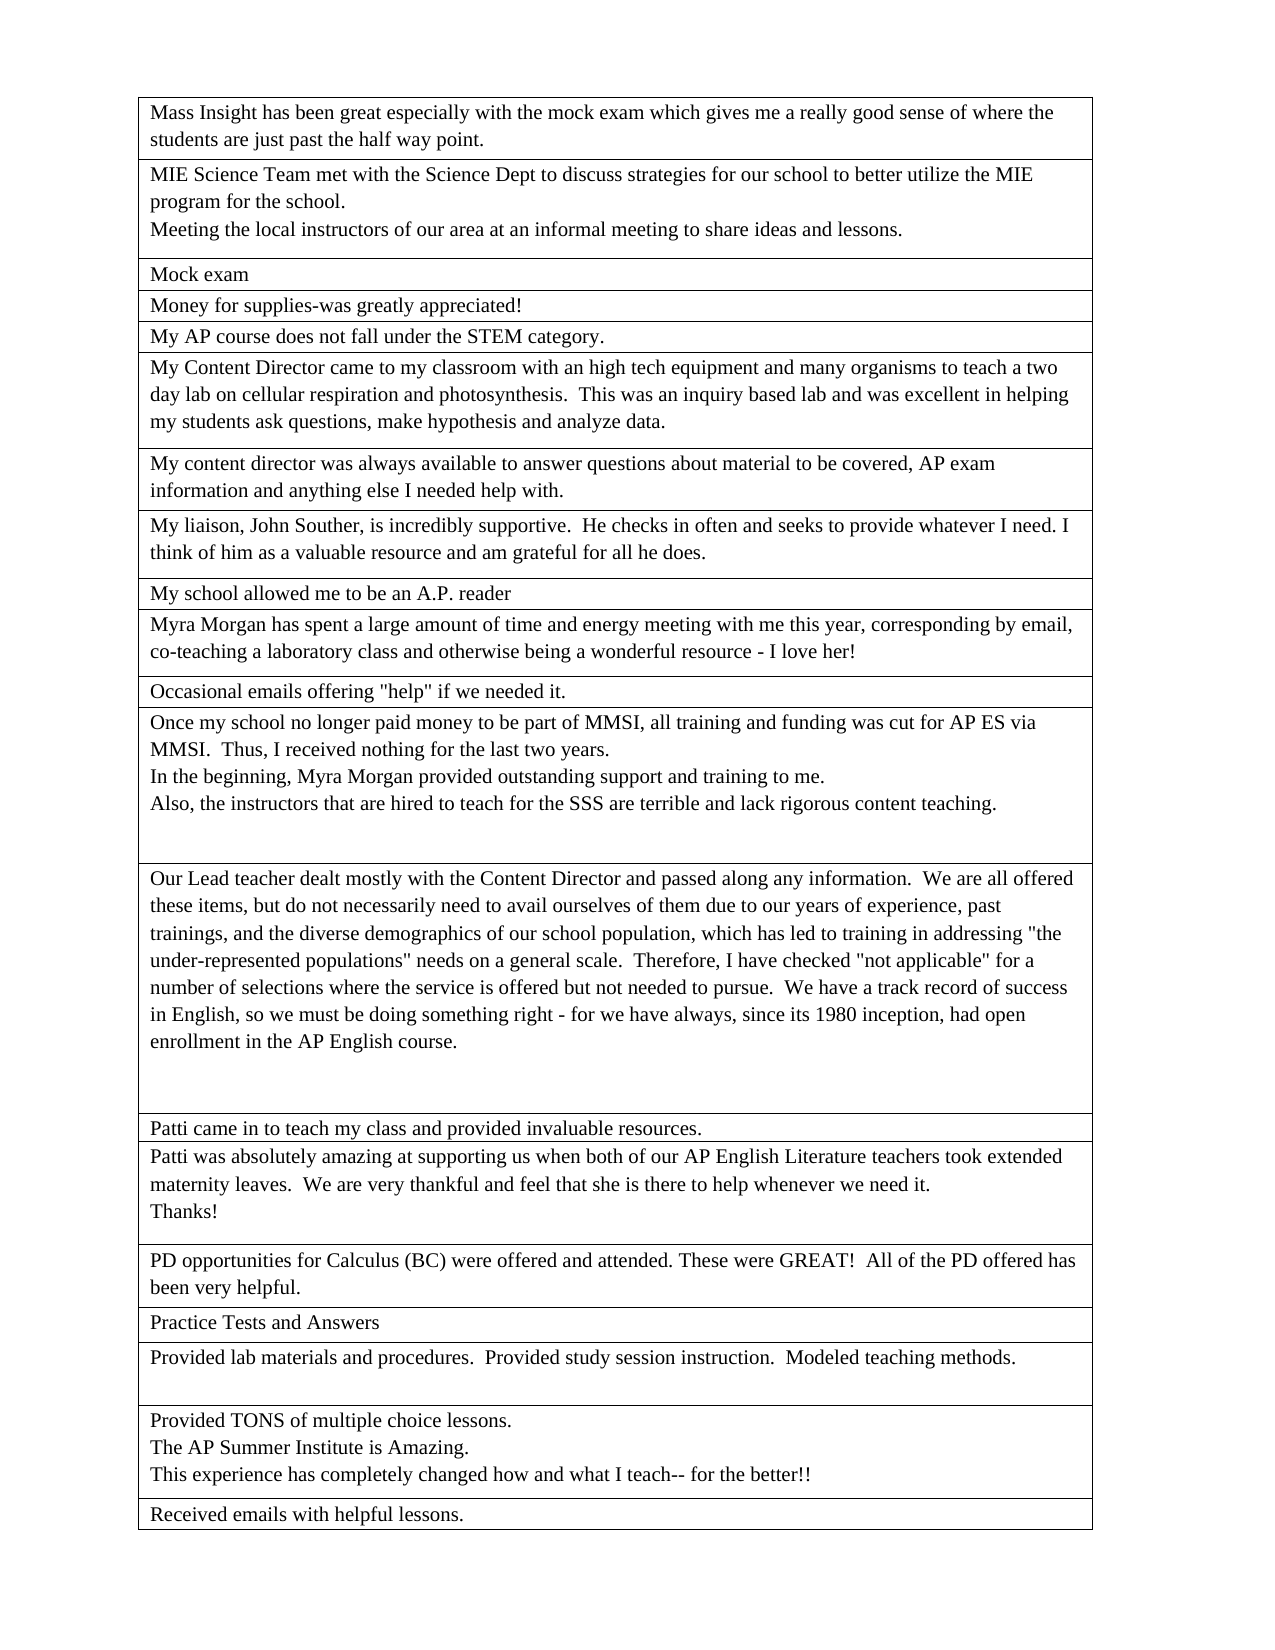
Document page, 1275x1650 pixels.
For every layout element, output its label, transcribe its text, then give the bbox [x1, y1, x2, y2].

table_cell My school allowed me to be an A.P. reader [139, 579, 1092, 609]
table_cell My AP course does not fall under the STEM category. [139, 322, 1092, 352]
table_cell Received emails with helpful lessons. [139, 1499, 1092, 1529]
table_cell MIE Science Team met with the Science Dept to discuss strategies for our school to better utilize the MIE program for the school. Meeting the local instructors of our area at an informal meeting to share ideas and lessons. [139, 160, 1092, 258]
table_cell Patti came in to teach my class and provided invaluable resources. [139, 1114, 1092, 1141]
table_cell Provided TONS of multiple choice lessons. The AP Summer Institute is Amazing. This experience has completely changed how and what I teach-- for the better!! [139, 1406, 1092, 1498]
table_cell Patti was absolutely amazing at supporting us when both of our AP English Literature teachers took extended maternity leaves. We are very thankful and feel that she is there to help whenever we need it. Thanks! [139, 1142, 1092, 1244]
table_cell Myra Morgan has spent a large amount of time and energy meeting with me this year, corresponding by email, co-teaching a laboratory class and otherwise being a wonderful resource - I love her! [139, 610, 1092, 676]
table_cell My liaison, John Souther, is incredibly supportive. He checks in often and seeks to provide whatever I need. I think of him as a valuable resource and am grateful for all he does. [139, 511, 1092, 578]
table_cell Mock exam [139, 259, 1092, 289]
table_cell PD opportunities for Calculus (BC) were offered and attended. These were GREAT! All of the PD offered has been very helpful. [139, 1245, 1092, 1307]
table_cell Provided lab materials and procedures. Provided study session instruction. Modeled teaching methods. [139, 1343, 1092, 1404]
table_cell Practice Tests and Answers [139, 1308, 1092, 1342]
table_cell Our Lead teacher dealt mostly with the Content Director and passed along any information. We are all offered these items, but do not necessarily need to avail ourselves of them due to our years of experience, past trainings, and the diverse demographics of our school population, which has led to training in addressing "the under-represented populations" needs on a general scale. Therefore, I have checked "not applicable" for a number of selections where the service is offered but not needed to pursue. We have a track record of success in English, so we must be doing something right - for we have always, since its 1980 inception, had open enrollment in the AP English course. [139, 864, 1092, 1113]
table_cell Mass Insight has been great especially with the mock exam which gives me a really good sense of where the students are just past the half way point. [139, 98, 1092, 159]
table_cell My content director was always available to answer questions about material to be covered, AP exam information and anything else I needed help with. [139, 449, 1092, 510]
table_cell My Content Director came to my classroom with an high tech equipment and many organisms to teach a two day lab on cellular respiration and photosynthesis. This was an inquiry based lab and was excellent in helping my students ask questions, make hypothesis and analyze data. [139, 353, 1092, 447]
table_cell Once my school no longer paid money to be part of MMSI, all training and funding was cut for AP ES via MMSI. Thus, I received nothing for the last two years. In the beginning, Myra Morgan provided outstanding support and training to me. Also, the instructors that are hired to teach for the SSS are terrible and lack rigorous content teaching. [139, 708, 1092, 863]
table_cell Money for supplies-was greatly appreciated! [139, 291, 1092, 321]
table_cell Occasional emails offering "help" if we needed it. [139, 677, 1092, 707]
